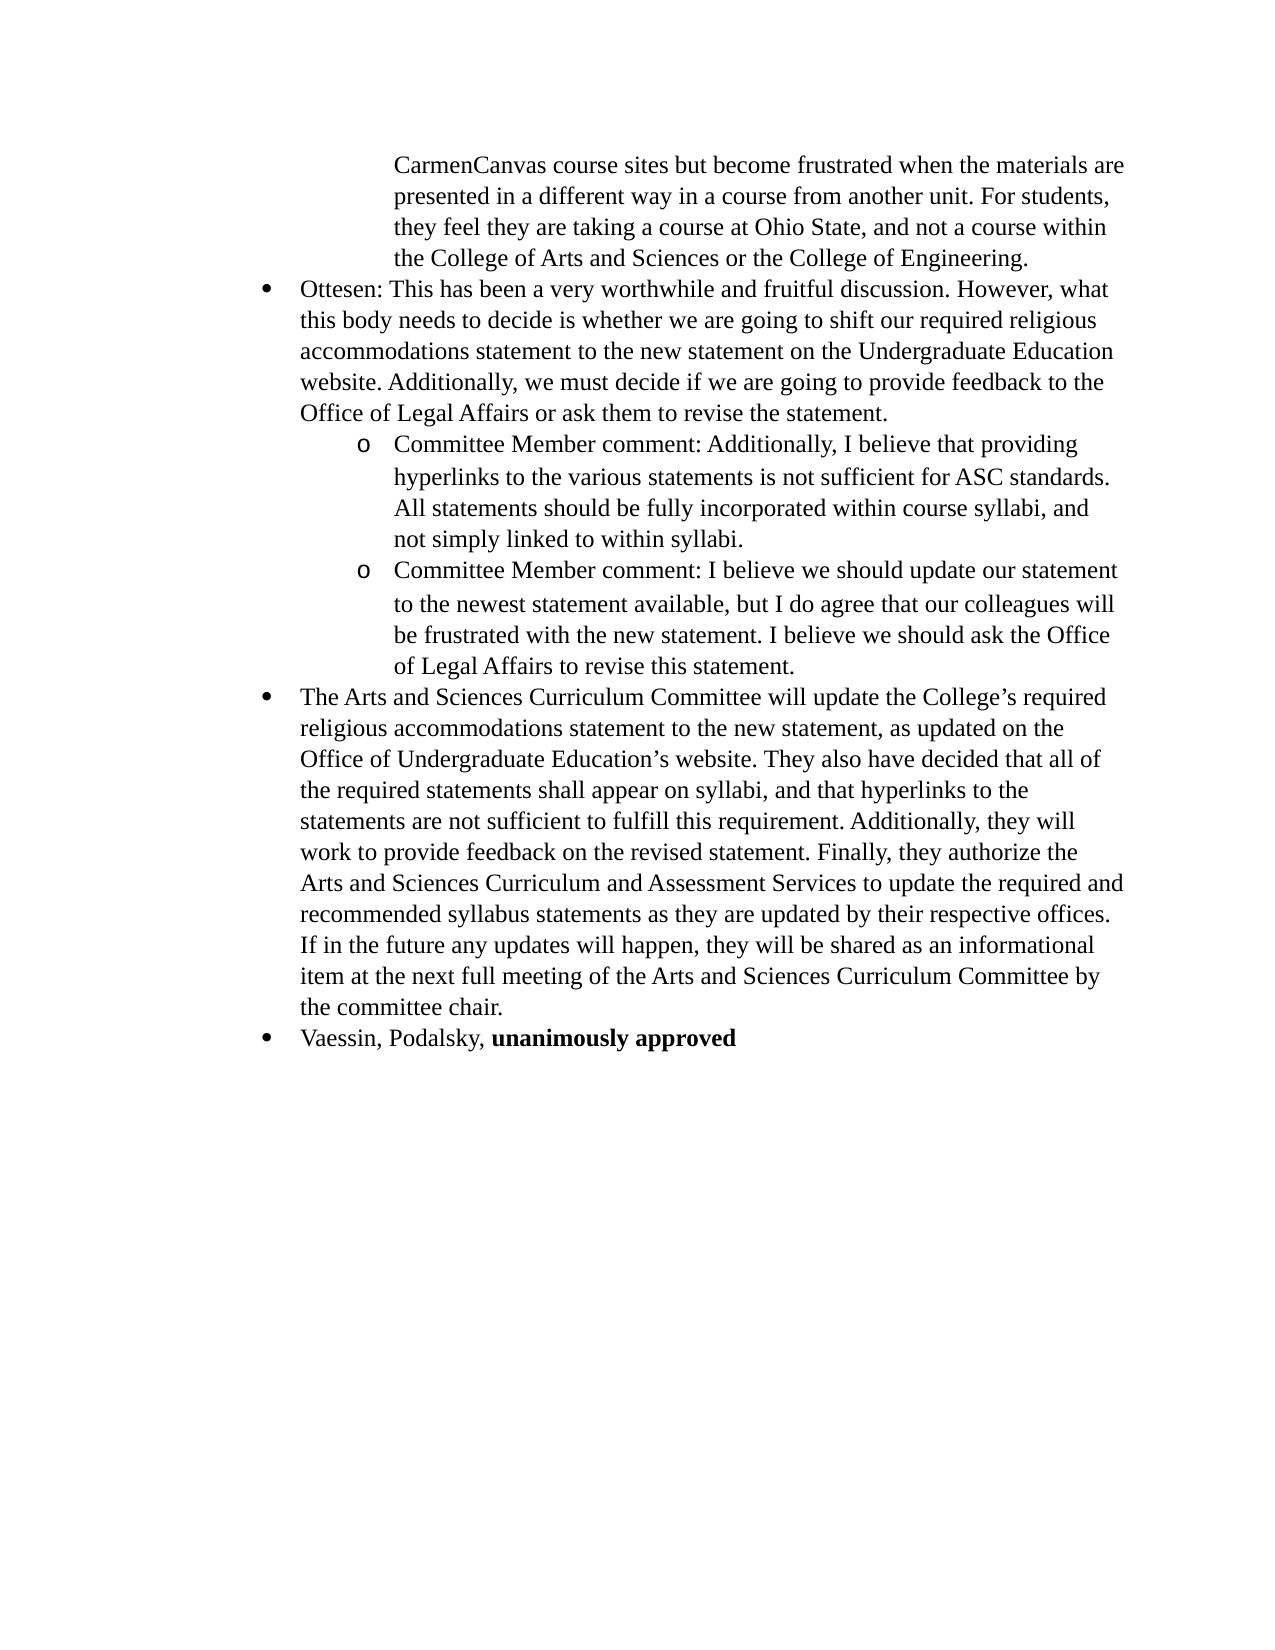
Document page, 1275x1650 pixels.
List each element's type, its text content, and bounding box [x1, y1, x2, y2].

list Committee Member comment: I believe we should update our statement to the newest statement available, but I do agree that our colleagues will be frustrated with the new statement. I believe we should ask the Office of Legal Affairs to revise this statement. [356, 556, 1125, 679]
list Committee Member comment: Additionally, I believe that providing hyperlinks to the various statements is not sufficient for ASC standards. All statements should be fully incorporated within course syllabi, and not simply linked to within syllabi. [356, 429, 1125, 553]
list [356, 150, 1125, 272]
list Vaessin, Podalsky, unanimously approved [262, 1023, 1125, 1052]
list The Arts and Sciences Curriculum Committee will update the College’s required religious accommodations statement to the new statement, as updated on the Office of Undergraduate Education’s website. They also have decided that all of the required statements shall appear on syllabi, and that hyperlinks to the statements are not sufficient to fulfill this requirement. Additionally, they will work to provide feedback on the revised statement. Finally, they authorize the Arts and Sciences Curriculum and Assessment Services to update the required and recommended syllabus statements as they are updated by their respective offices. If in the future any updates will happen, they will be shared as an informational item at the next full meeting of the Arts and Sciences Curriculum Committee by the committee chair. [262, 682, 1125, 1021]
list Ottesen: This has been a very worthwhile and fruitful discussion. However, what this body needs to decide is whether we are going to shift our required religious accommodations statement to the new statement on the Undergraduate Education website. Additionally, we must decide if we are going to provide feedback to the Office of Legal Affairs or ask them to revise the statement. [262, 274, 1125, 427]
